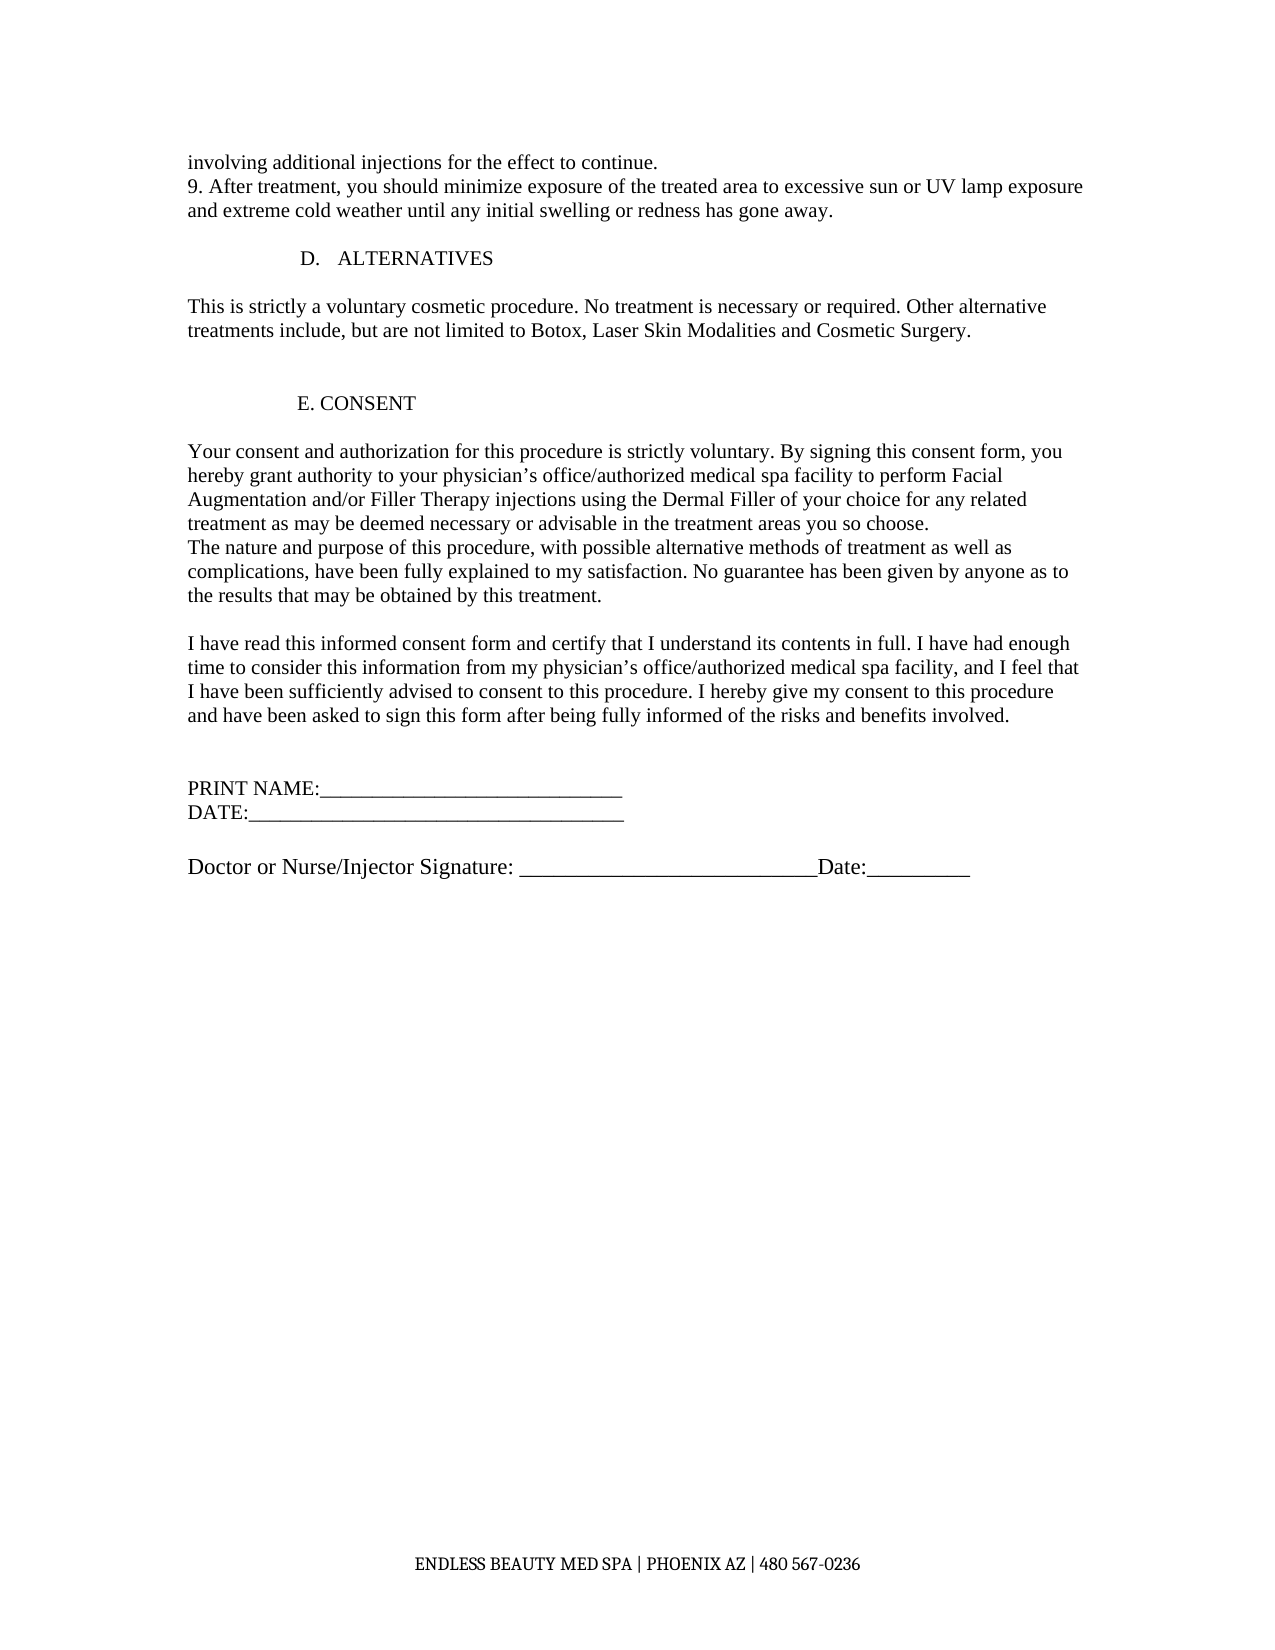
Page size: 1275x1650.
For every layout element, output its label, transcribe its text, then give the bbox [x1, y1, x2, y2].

text This is strictly a voluntary cosmetic procedure. No treatment is necessary or required. Other alternative treatments include, but are not limited to Botox, Laser Skin Modalities and Cosmetic Surgery. [187, 294, 1087, 342]
text involving additional injections for the effect to continue. [187, 150, 1087, 174]
text DATE:____________________________________ [187, 800, 1087, 824]
text I have read this informed consent form and certify that I understand its contents in full. I have had enough time to consider this information from my physician’s office/authorized medical spa facility, and I feel that I have been sufficiently advised to consent to this procedure. I hereby give my consent to this procedure and have been asked to sign this form after being fully informed of the risks and benefits involved. [187, 631, 1087, 727]
text The nature and purpose of this procedure, with possible alternative methods of treatment as well as complications, have been fully explained to my satisfaction. No guarantee has been given by anyone as to the results that may be obtained by this treatment. [187, 535, 1087, 607]
text PRINT NAME:_____________________________ [187, 776, 1087, 800]
text Your consent and authorization for this procedure is strictly voluntary. By signing this consent form, you hereby grant authority to your physician’s office/authorized medical spa facility to perform Facial Augmentation and/or Filler Therapy injections using the Dermal Filler of your choice for any related treatment as may be deemed necessary or advisable in the treatment areas you so choose. [187, 439, 1087, 535]
text E. CONSENT [187, 391, 1087, 415]
text and extreme cold weather until any initial swelling or redness has gone away. [187, 198, 1087, 222]
text 9. After treatment, you should minimize exposure of the treated area to excessive sun or UV lamp exposure [187, 174, 1087, 198]
text Doctor or Nurse/Injector Signature: __________________________Date:_________ [187, 853, 1087, 879]
list ALTERNATIVES [300, 246, 1087, 270]
